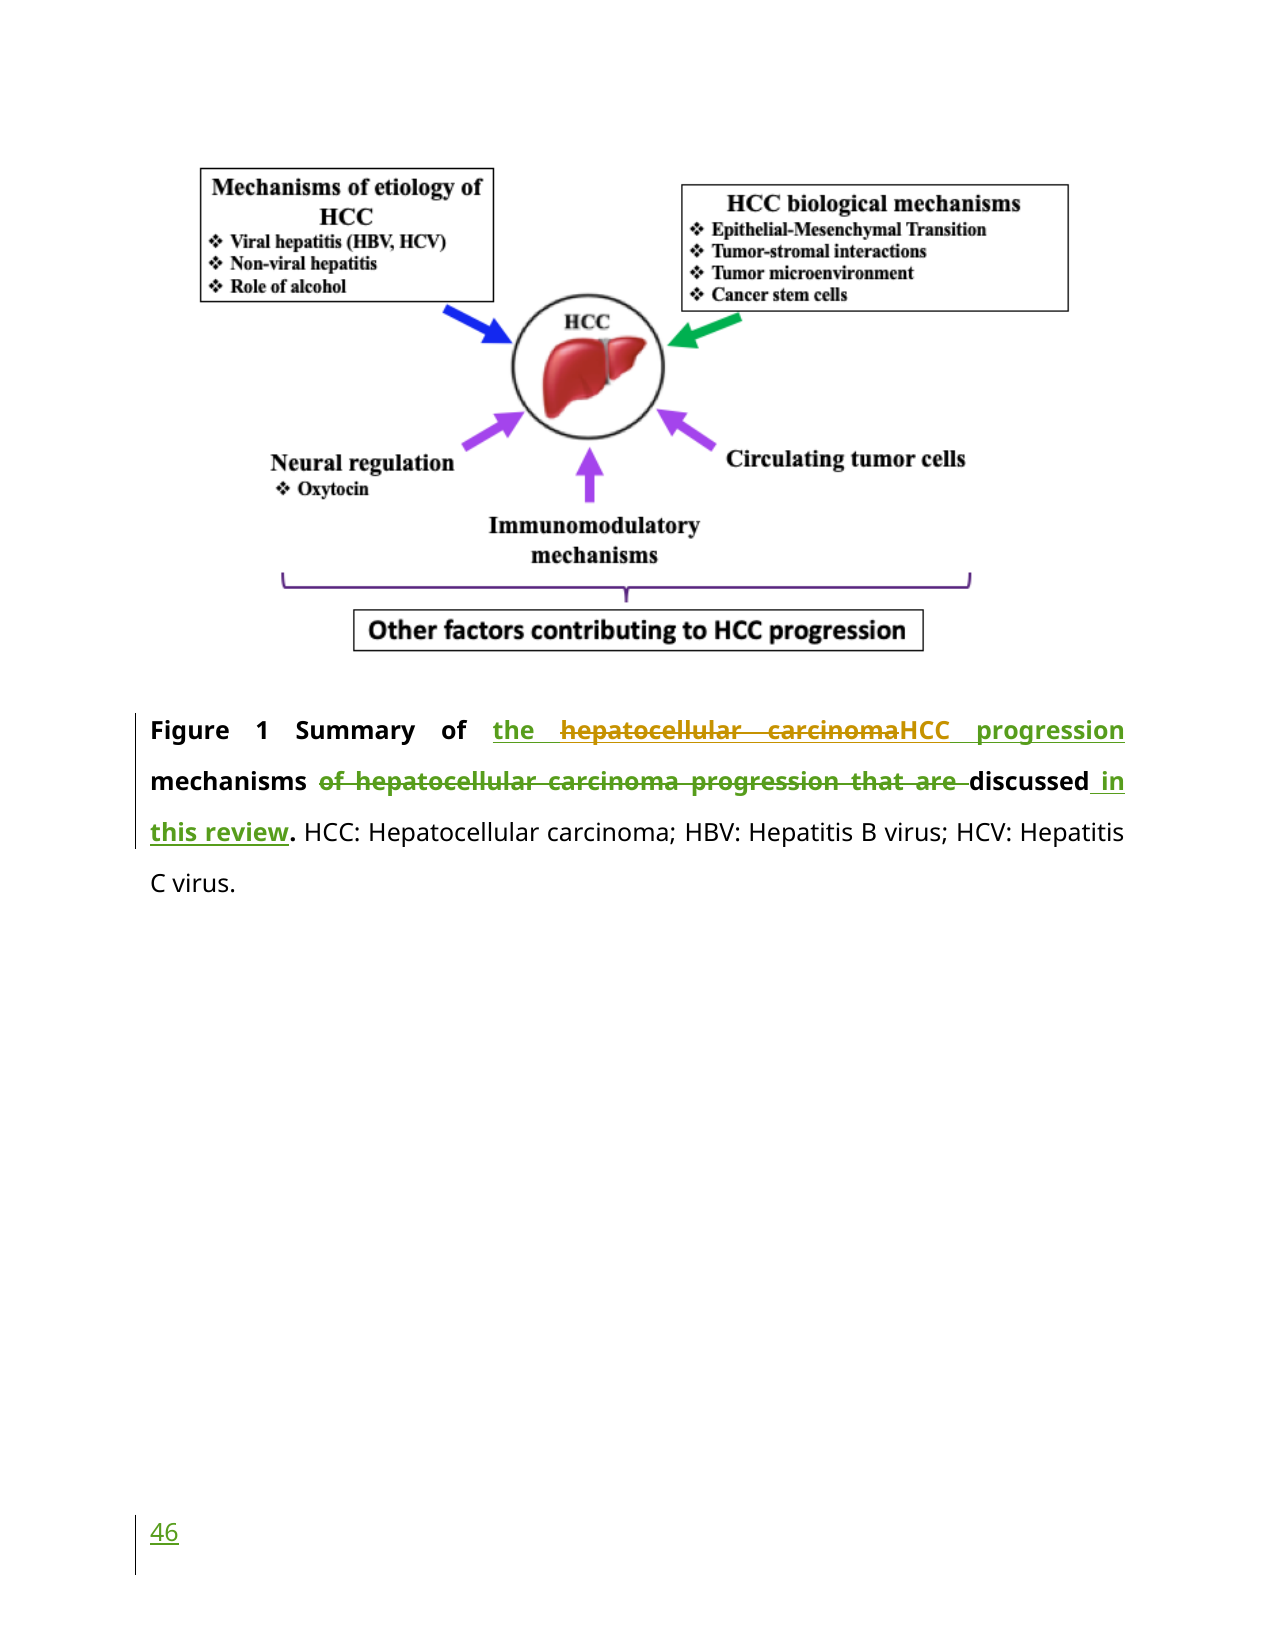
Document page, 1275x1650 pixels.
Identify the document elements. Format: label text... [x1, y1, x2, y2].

picture [150, 150, 1125, 699]
text Figure 1 Summary of mechanisms discussed. HCC: Hepatocellular carcinoma; HBV: Hepatitis B virus; HCV: Hepatitis C virus. [150, 713, 1125, 900]
